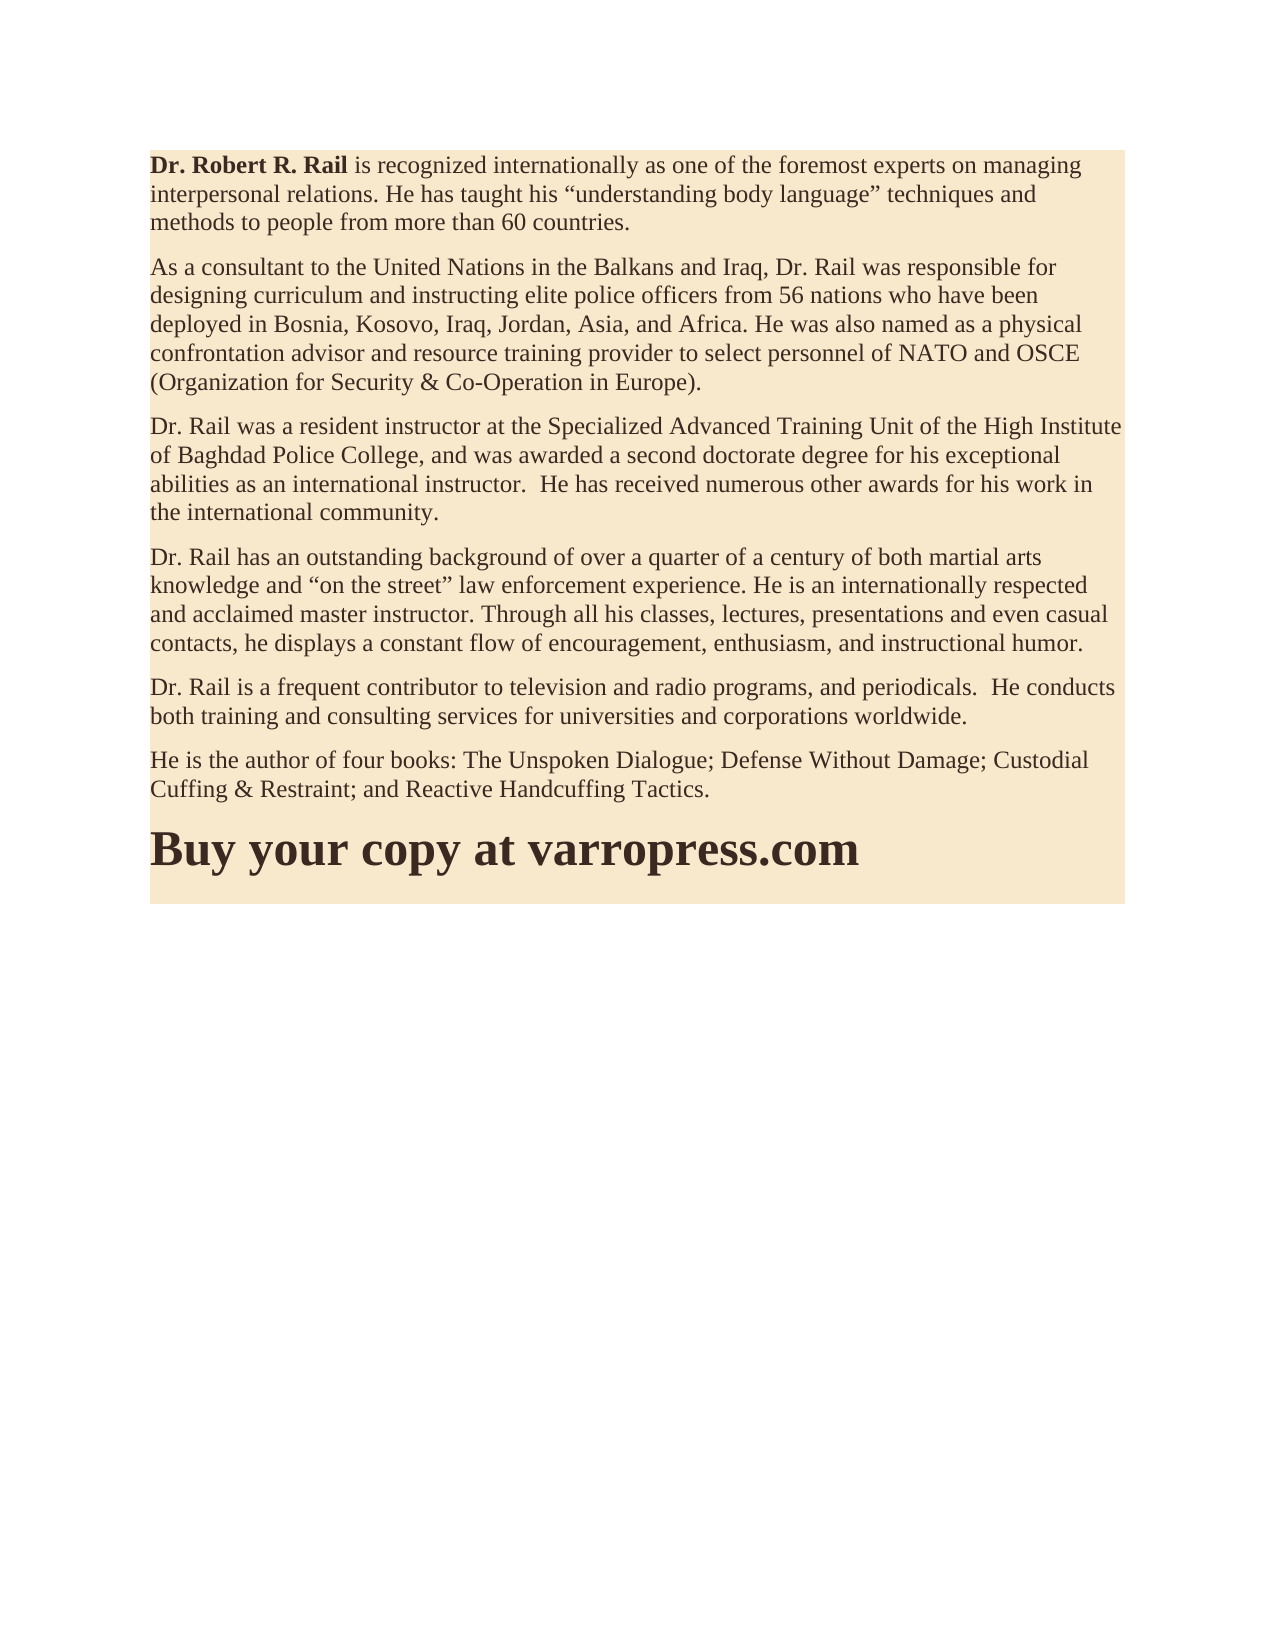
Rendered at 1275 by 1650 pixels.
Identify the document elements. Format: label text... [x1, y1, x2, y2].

text As a consultant to the United Nations in the Balkans and Iraq, Dr. Rail was responsible for designing curriculum and instructing elite police officers from 56 nations who have been deployed in Bosnia, Kosovo, Iraq, Jordan, Asia, and Africa. He was also named as a physical confrontation advisor and resource training provider to select personnel of NATO and OSCE (Organization for Security & Co-Operation in Europe). [150, 252, 1125, 396]
text Dr. Rail has an outstanding background of over a quarter of a century of both martial arts knowledge and “on the street” law enforcement experience. He is an internationally respected and acclaimed master instructor. Through all his classes, lectures, presentations and even casual contacts, he displays a constant flow of encouragement, enthusiasm, and instructional humor. [150, 542, 1125, 657]
text He is the author of four books: The Unspoken Dialogue; Defense Without Damage; Custodial Cuffing & Restraint; and Reactive Handcuffing Tactics. [150, 746, 1125, 803]
text Dr. Rail was a resident instructor at the Specialized Advanced Training Unit of the High Institute of Baghdad Police College, and was awarded a second doctorate degree for his exceptional abilities as an international instructor. He has received numerous other awards for his work in the international community. [150, 411, 1125, 526]
text Dr. Rail is a frequent contributor to television and radio programs, and periodicals. He conducts both training and consulting services for universities and corporations worldwide. [150, 672, 1125, 730]
text Dr. Robert R. Rail is recognized internationally as one of the foremost experts on managing interpersonal relations. He has taught his “understanding body language” techniques and methods to people from more than 60 countries. [150, 150, 1125, 236]
text Buy your copy at varropress.com [150, 819, 1125, 904]
